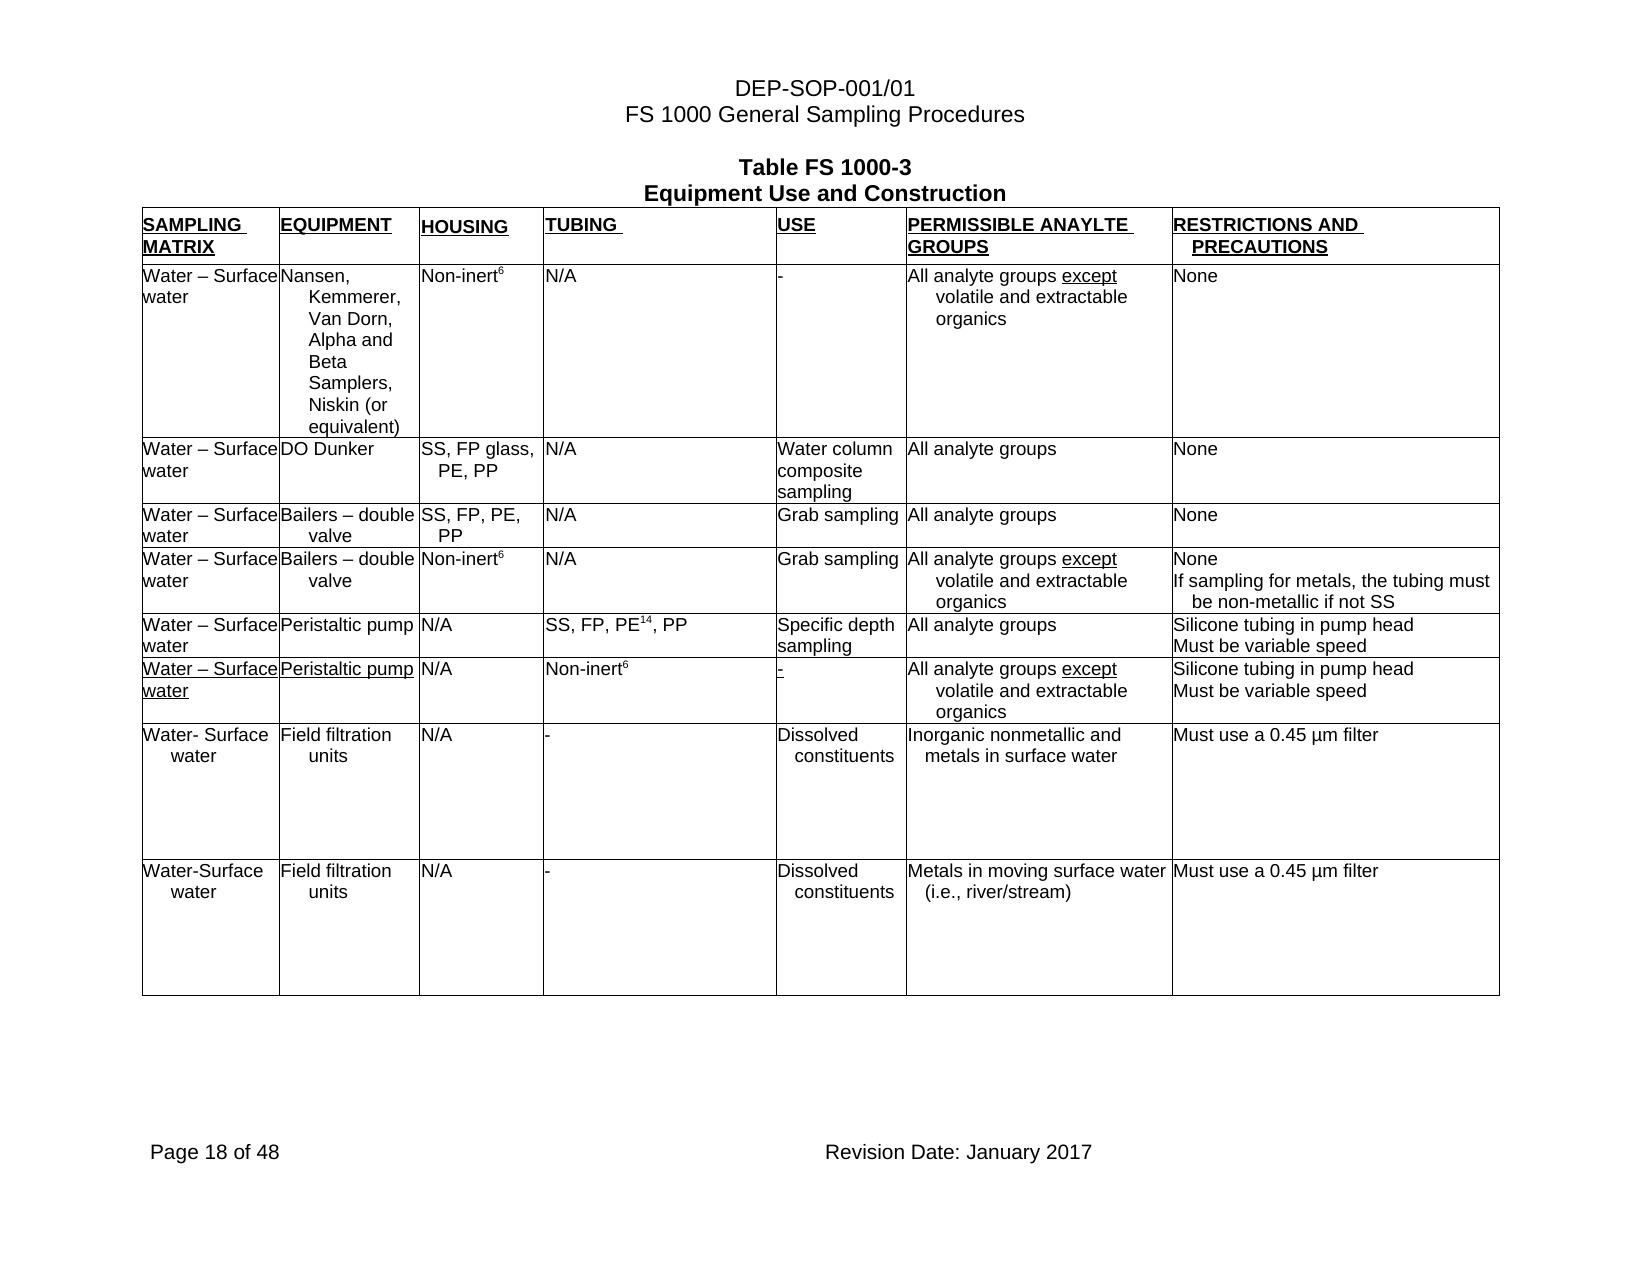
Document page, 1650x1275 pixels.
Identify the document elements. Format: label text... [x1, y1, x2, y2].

table_cell N/A [544, 504, 776, 547]
table_cell SS, FP, PE14, PP [544, 614, 776, 657]
table_header PERMISSIBLE ANAYLTE GROUPS [907, 208, 1172, 263]
table_cell Bailers – double valve [280, 548, 419, 613]
table_cell Field filtration units [280, 724, 419, 859]
table_cell Grab sampling [777, 504, 906, 547]
table_cell DO Dunker [280, 438, 419, 503]
table_cell - [777, 658, 906, 722]
table_cell Water – Surface water [143, 548, 279, 613]
table_cell Water – Surface water [143, 438, 279, 503]
table_cell Must use a 0.45 µm filter [1173, 724, 1499, 859]
table_cell Silicone tubing in pump head Must be variable speed [1173, 658, 1499, 722]
table_cell Water-Surface water [143, 860, 279, 995]
table_cell Water column composite sampling [777, 438, 906, 503]
table_cell N/A [420, 614, 543, 657]
table_cell Water – Surface water [143, 504, 279, 547]
table_header EQUIPMENT [280, 208, 419, 263]
table_cell Dissolved constituents [777, 860, 906, 995]
table_cell Field filtration units [280, 860, 419, 995]
table_cell N/A [420, 658, 543, 722]
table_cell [280, 265, 419, 437]
table_cell None [1173, 438, 1499, 503]
table_cell Bailers – double valve [280, 504, 419, 547]
table_cell Dissolved constituents [777, 724, 906, 859]
table_cell - [544, 724, 776, 859]
table_cell Inorganic nonmetallic and metals in surface water [907, 724, 1172, 859]
table_cell Must use a 0.45 µm filter [1173, 860, 1499, 995]
table_cell Peristaltic pump [280, 658, 419, 722]
table_cell Non-inert6 [420, 548, 543, 613]
table_cell Grab sampling [777, 548, 906, 613]
table_cell Water – Surface water [143, 614, 279, 657]
table_cell Water – Surface water [143, 658, 279, 722]
table_header SAMPLING MATRIX [143, 208, 279, 263]
table_header USE [777, 208, 906, 263]
table_cell None [1173, 265, 1499, 437]
table_cell Non-inert6 [420, 265, 543, 437]
table_cell All analyte groups except volatile and extractable organics [907, 658, 1172, 722]
table_cell N/A [544, 548, 776, 613]
table_cell All analyte groups except volatile and extractable organics [907, 265, 1172, 437]
table_cell N/A [544, 265, 776, 437]
table_cell Silicone tubing in pump head Must be variable speed [1173, 614, 1499, 657]
table_cell All analyte groups [907, 504, 1172, 547]
table_cell SS, FP glass, PE, PP [420, 438, 543, 503]
table_header RESTRICTIONS AND PRECAUTIONS [1173, 208, 1499, 263]
table_cell N/A [420, 724, 543, 859]
table_header TUBING [544, 208, 776, 263]
table_cell All analyte groups [907, 438, 1172, 503]
table_header HOUSING [420, 208, 543, 263]
table_cell Water- Surface water [143, 724, 279, 859]
table_cell Peristaltic pump [280, 614, 419, 657]
table_cell - [544, 860, 776, 995]
table_cell None If sampling for metals, the tubing must be non-metallic if not SS [1173, 548, 1499, 613]
table_cell All analyte groups except volatile and extractable organics [907, 548, 1172, 613]
table_cell Specific depth sampling [777, 614, 906, 657]
table_cell N/A [420, 860, 543, 995]
table_cell SS, FP, PE, PP [420, 504, 543, 547]
table_cell - [777, 265, 906, 437]
table_cell Metals in moving surface water (i.e., river/stream) [907, 860, 1172, 995]
table_cell N/A [544, 438, 776, 503]
table_cell None [1173, 504, 1499, 547]
table_cell Non-inert6 [544, 658, 776, 722]
table_cell All analyte groups [907, 614, 1172, 657]
table_cell Water – Surface water [143, 265, 279, 437]
